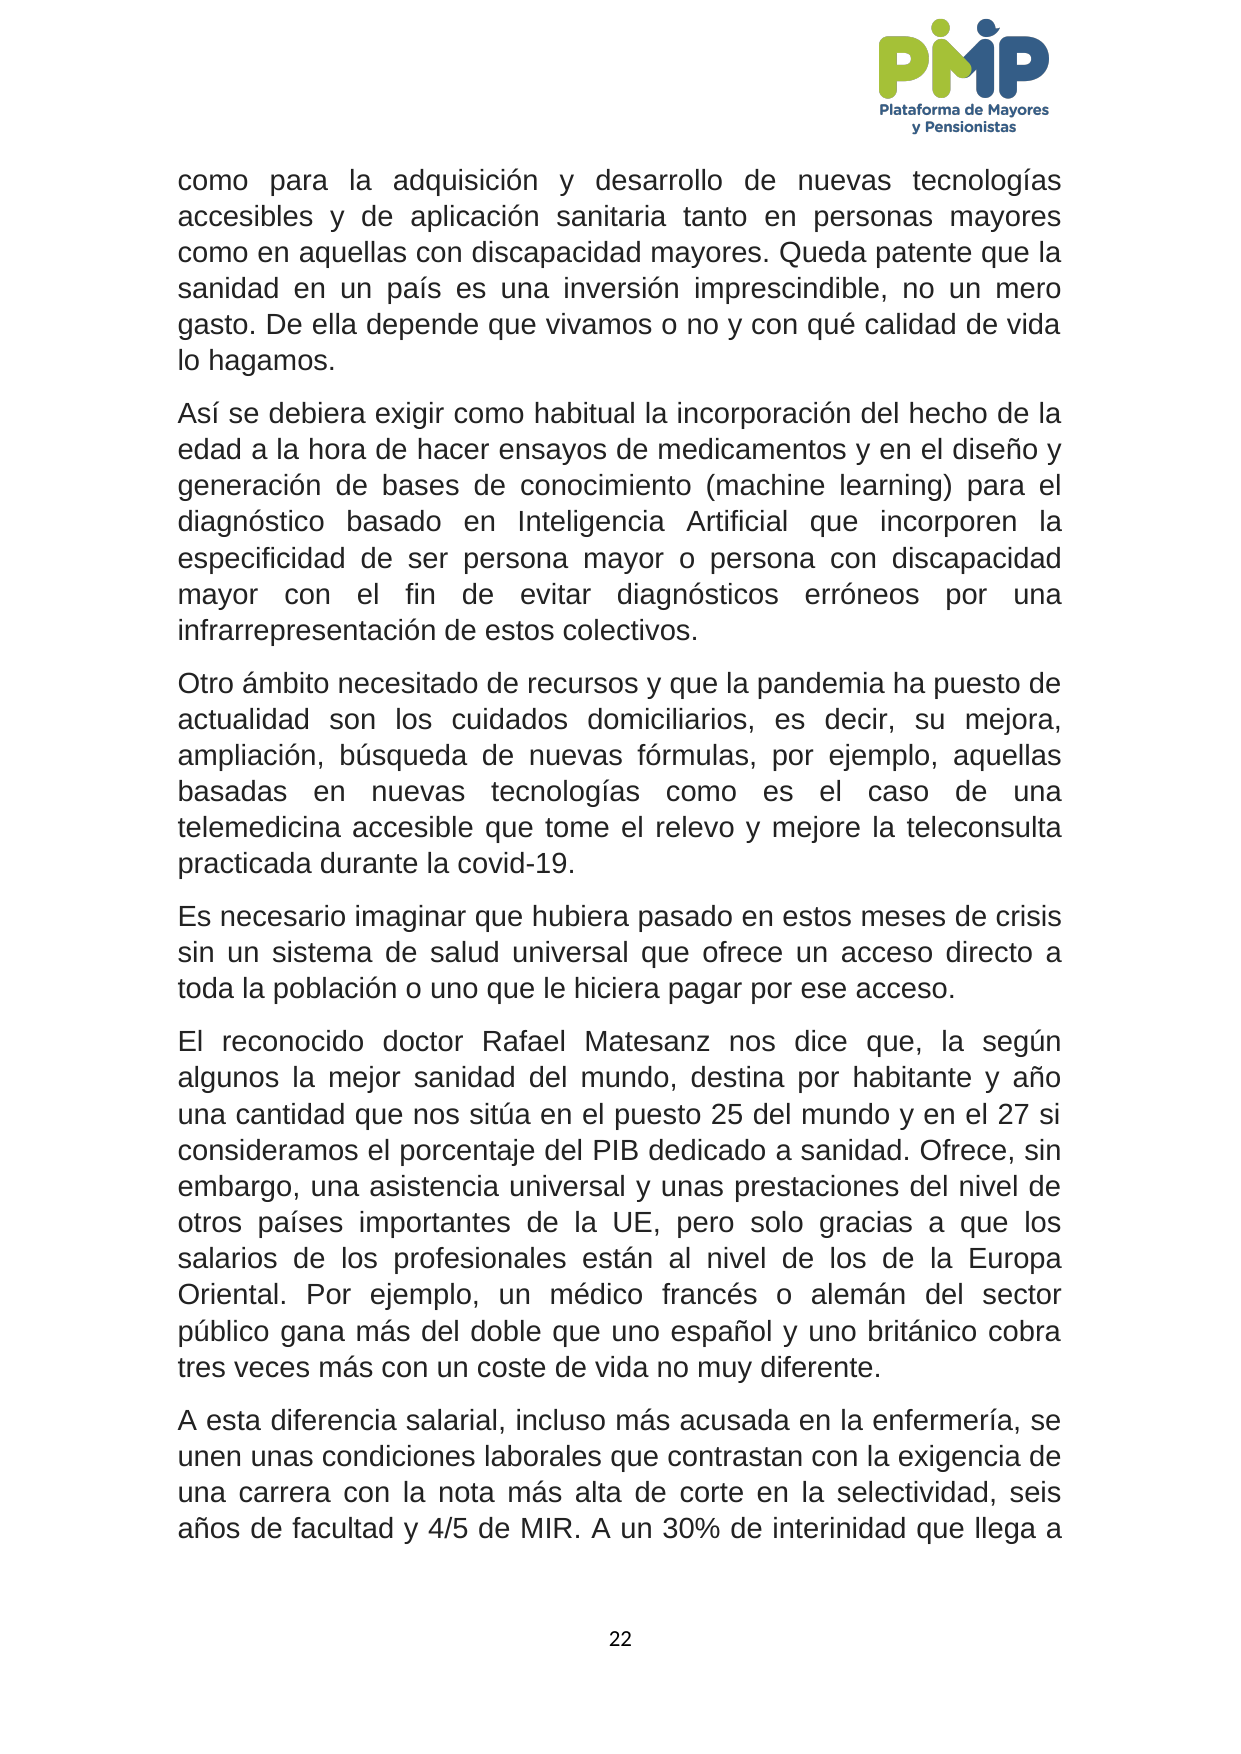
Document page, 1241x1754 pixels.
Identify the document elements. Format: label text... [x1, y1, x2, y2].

text Así se debiera exigir como habitual la incorporación del hecho de la edad a la hora de hacer ensayos de medicamentos y en el diseño y generación de bases de conocimiento (machine learning) para el diagnóstico basado en Inteligencia Artificial que incorporen la especificidad de ser persona mayor o persona con discapacidad mayor con el fin de evitar diagnósticos erróneos por una infrarrepresentación de estos colectivos. [177, 610, 1063, 646]
text Otro ámbito necesitado de recursos y que la pandemia ha puesto de actualidad son los cuidados domiciliarios, es decir, su mejora, ampliación, búsqueda de nuevas fórmulas, por ejemplo, aquellas basadas en nuevas tecnologías como es el caso de una telemedicina accesible que tome el relevo y mejore la teleconsulta practicada durante la covid-19. [177, 844, 1063, 880]
text Es necesario imaginar que hubiera pasado en estos meses de crisis sin un sistema de salud universal que ofrece un acceso directo a toda la población o uno que le hiciera pagar por ese acceso. [177, 969, 1063, 1005]
picture [859, 0, 1063, 149]
